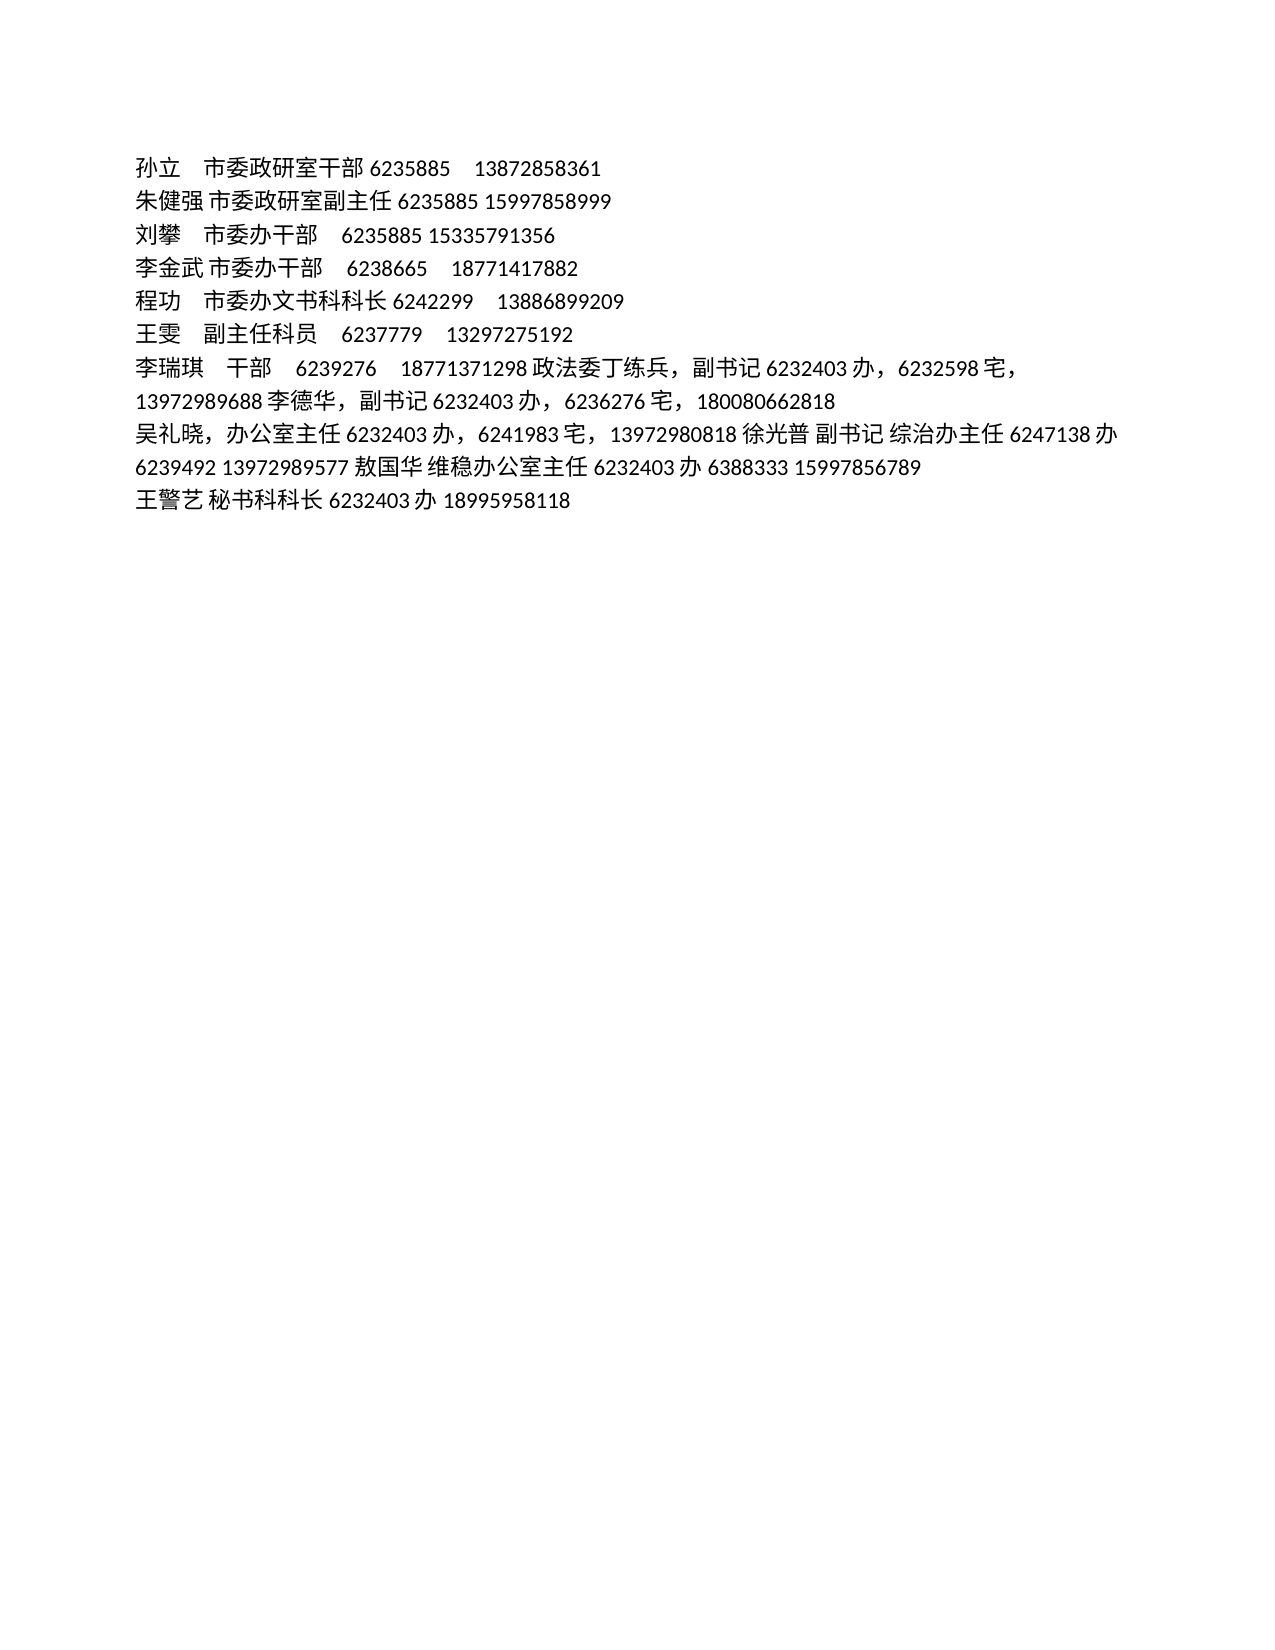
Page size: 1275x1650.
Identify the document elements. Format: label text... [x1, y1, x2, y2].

text 孙立 市委政研室干部 6235885 13872858361 [135, 150, 1140, 183]
text 刘攀 市委办干部 6235885 15335791356 [135, 216, 1140, 250]
text 王警艺 秘书科科长 6232403办 18995958118 [135, 482, 1140, 516]
text 朱健强 市委政研室副主任 6235885 15997858999 [135, 183, 1140, 216]
text 王雯 副主任科员 6237779 13297275192 [135, 316, 1140, 349]
text 吴礼晓，办公室主任6232403办，6241983宅，13972980818徐光普 副书记 综治办主任 6247138办 6239492 13972989577敖国华 维稳办公室主任 6232403办 6388333 15997856789 [135, 416, 1140, 482]
text 程功 市委办文书科科长 6242299 13886899209 [135, 283, 1140, 316]
text 李金武 市委办干部 6238665 18771417882 [135, 250, 1140, 283]
text 李瑞琪 干部 6239276 18771371298政法委丁练兵，副书记6232403办，6232598宅，13972989688李德华，副书记6232403办，6236276宅，180080662818 [135, 349, 1140, 416]
